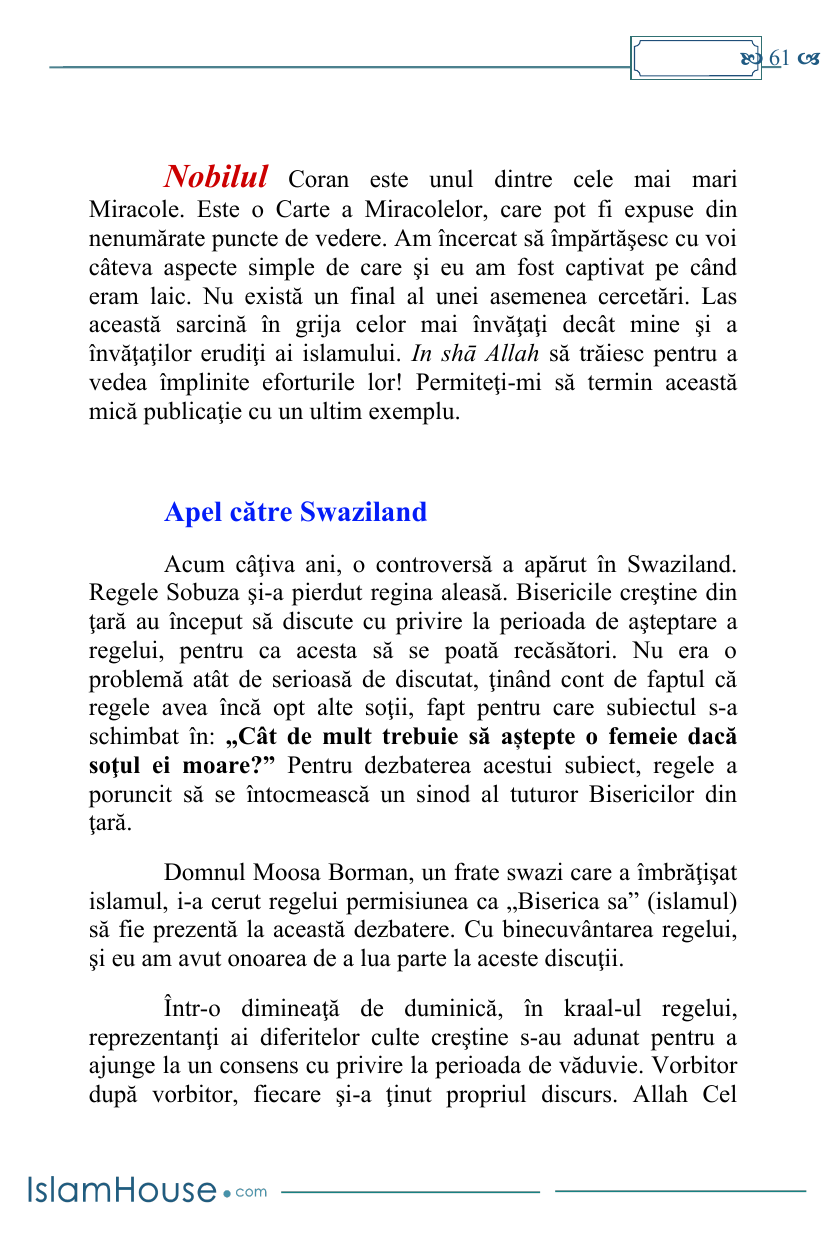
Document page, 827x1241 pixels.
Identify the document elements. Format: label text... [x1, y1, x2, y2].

text Apel către Swaziland [89, 494, 738, 528]
picture [548, 1170, 807, 1208]
text Domnul Moosa Borman, un frate swazi care a îmbrăţişat islamul, i-a cerut regelui permisiunea ca „Biserica sa” (islamul) să fie prezentă la această dezbatere. Cu binecuvântarea regelui, şi eu am avut onoarea de a lua parte la aceste discuţii. [89, 857, 738, 972]
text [89, 993, 738, 1108]
text Nobilul Coran este unul dintre cele mai mari Miracole. Este o Carte a Miracolelor, care pot fi expuse din nenumărate puncte de vedere. Am încercat să împărtăşesc cu voi câteva aspecte simple de care şi eu am fost captivat pe când eram laic. Nu există un final al unei asemenea cercetări. Las această sarcină în grija celor mai învăţaţi decât mine şi a învăţaţilor erudiţi ai islamului. In shā Allah să trăiesc pentru a vedea împlinite eforturile lor! Permiteţi-mi să termin această mică publicaţie cu un ultim exemplu. [89, 156, 738, 424]
text Acum câţiva ani, o controversă a apărut în Swaziland. Regele Sobuza şi-a pierdut regina aleasă. Bisericile creştine din ţară au început să discute cu privire la perioada de aşteptare a regelui, pentru ca acesta să se poată recăsători. Nu era o problemă atât de serioasă de discutat, ţinând cont de faptul că regele avea încă opt alte soţii, fapt pentru care subiectul s-a schimbat în: „Cât de mult trebuie să aștepte o femeie dacă soţul ei moare?” Pentru dezbaterea acestui subiect, regele a poruncit să se întocmească un sinod al tuturor Bisericilor din ţară. [89, 549, 738, 836]
picture [20, 1171, 541, 1209]
